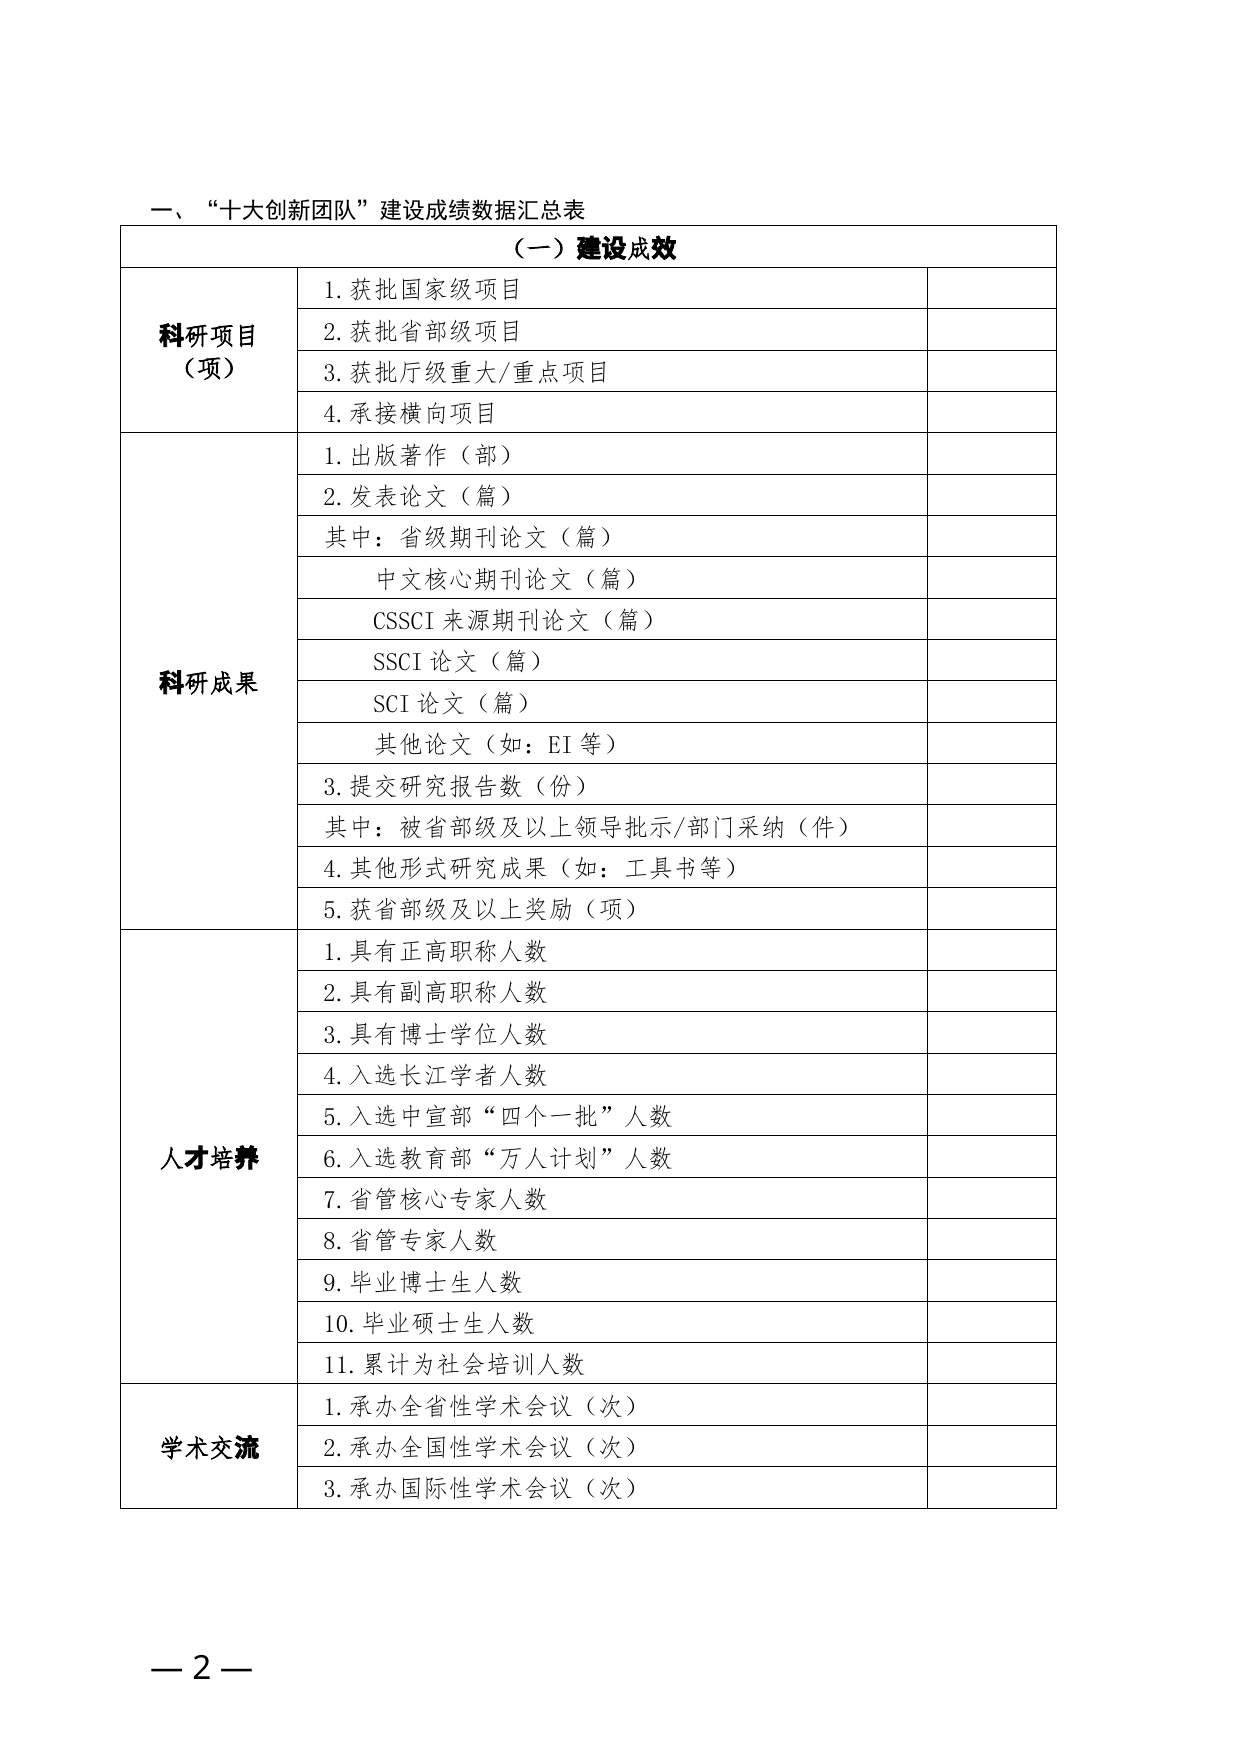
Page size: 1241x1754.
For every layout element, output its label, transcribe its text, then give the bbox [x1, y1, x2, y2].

table_cell [928, 1343, 1056, 1383]
table_cell [928, 723, 1056, 763]
table_cell [928, 392, 1056, 432]
table_cell [928, 599, 1056, 639]
table_cell 10.毕业硕士生人数 [298, 1302, 927, 1342]
table_cell 3.获批厅级重大/重点项目 [298, 351, 927, 391]
table_cell [928, 1426, 1056, 1466]
table_cell [928, 888, 1056, 928]
table_cell [928, 1095, 1056, 1135]
table_cell [928, 805, 1056, 846]
table_cell 9.毕业博士生人数 [298, 1260, 927, 1301]
table_cell [928, 930, 1056, 970]
table_cell [928, 351, 1056, 391]
table_cell SCI论文（篇） [298, 681, 927, 722]
table_cell 6.入选教育部“万人计划”人数 [298, 1136, 927, 1177]
table_cell [928, 268, 1056, 308]
table_cell 2.具有副高职称人数 [298, 971, 927, 1011]
table_cell [928, 681, 1056, 722]
table_cell 3.承办国际性学术会议（次） [298, 1467, 927, 1507]
table_cell 4.承接横向项目 [298, 392, 927, 432]
table_cell [928, 1467, 1056, 1507]
table_cell 2.承办全国性学术会议（次） [298, 1426, 927, 1466]
table_cell [928, 557, 1056, 598]
table_cell 1.具有正高职称人数 [298, 930, 927, 970]
table_cell 2.发表论文（篇） [298, 475, 927, 515]
table_cell 科研项目 （项） [121, 268, 297, 432]
table_cell 其他论文（如：EI等） [298, 723, 927, 763]
table_cell [928, 847, 1056, 887]
table_cell [928, 640, 1056, 680]
text 一、“十大创新团队”建设成绩数据汇总表 [150, 193, 1122, 225]
table_cell 其中：省级期刊论文（篇） [298, 516, 927, 556]
table_cell 其中：被省部级及以上领导批示/部门采纳（件） [298, 805, 927, 846]
table_cell 1.出版著作（部） [298, 433, 927, 473]
table_cell [928, 1302, 1056, 1342]
table_cell [928, 309, 1056, 349]
table_cell [928, 516, 1056, 556]
table_cell [928, 1384, 1056, 1425]
table_cell 11.累计为社会培训人数 [298, 1343, 927, 1383]
table_cell CSSCI来源期刊论文（篇） [298, 599, 927, 639]
table_cell [928, 1136, 1056, 1177]
table_cell SSCI论文（篇） [298, 640, 927, 680]
table_cell [928, 433, 1056, 473]
table_cell [928, 1219, 1056, 1259]
table_cell 4.其他形式研究成果（如：工具书等） [298, 847, 927, 887]
table_cell 科研成果 [121, 433, 297, 928]
table_cell 3.提交研究报告数（份） [298, 764, 927, 804]
table_cell 5.入选中宣部“四个一批”人数 [298, 1095, 927, 1135]
table_cell 中文核心期刊论文（篇） [298, 557, 927, 598]
table_cell 8.省管专家人数 [298, 1219, 927, 1259]
table_cell 3.具有博士学位人数 [298, 1012, 927, 1052]
table_header （一）建设成效 [121, 226, 1056, 267]
table_cell 1.获批国家级项目 [298, 268, 927, 308]
table_cell [928, 1260, 1056, 1301]
table_cell 2.获批省部级项目 [298, 309, 927, 349]
table_cell 4.入选长江学者人数 [298, 1054, 927, 1094]
table_cell [928, 764, 1056, 804]
table_cell 5.获省部级及以上奖励（项） [298, 888, 927, 928]
table_cell [928, 1012, 1056, 1052]
table_cell 学术交流 [121, 1384, 297, 1507]
table_cell 人才培养 [121, 930, 297, 1383]
table_cell [928, 971, 1056, 1011]
table_cell [928, 1054, 1056, 1094]
table_cell [928, 1178, 1056, 1218]
table_cell 7.省管核心专家人数 [298, 1178, 927, 1218]
table_cell 1.承办全省性学术会议（次） [298, 1384, 927, 1425]
table_cell [928, 475, 1056, 515]
